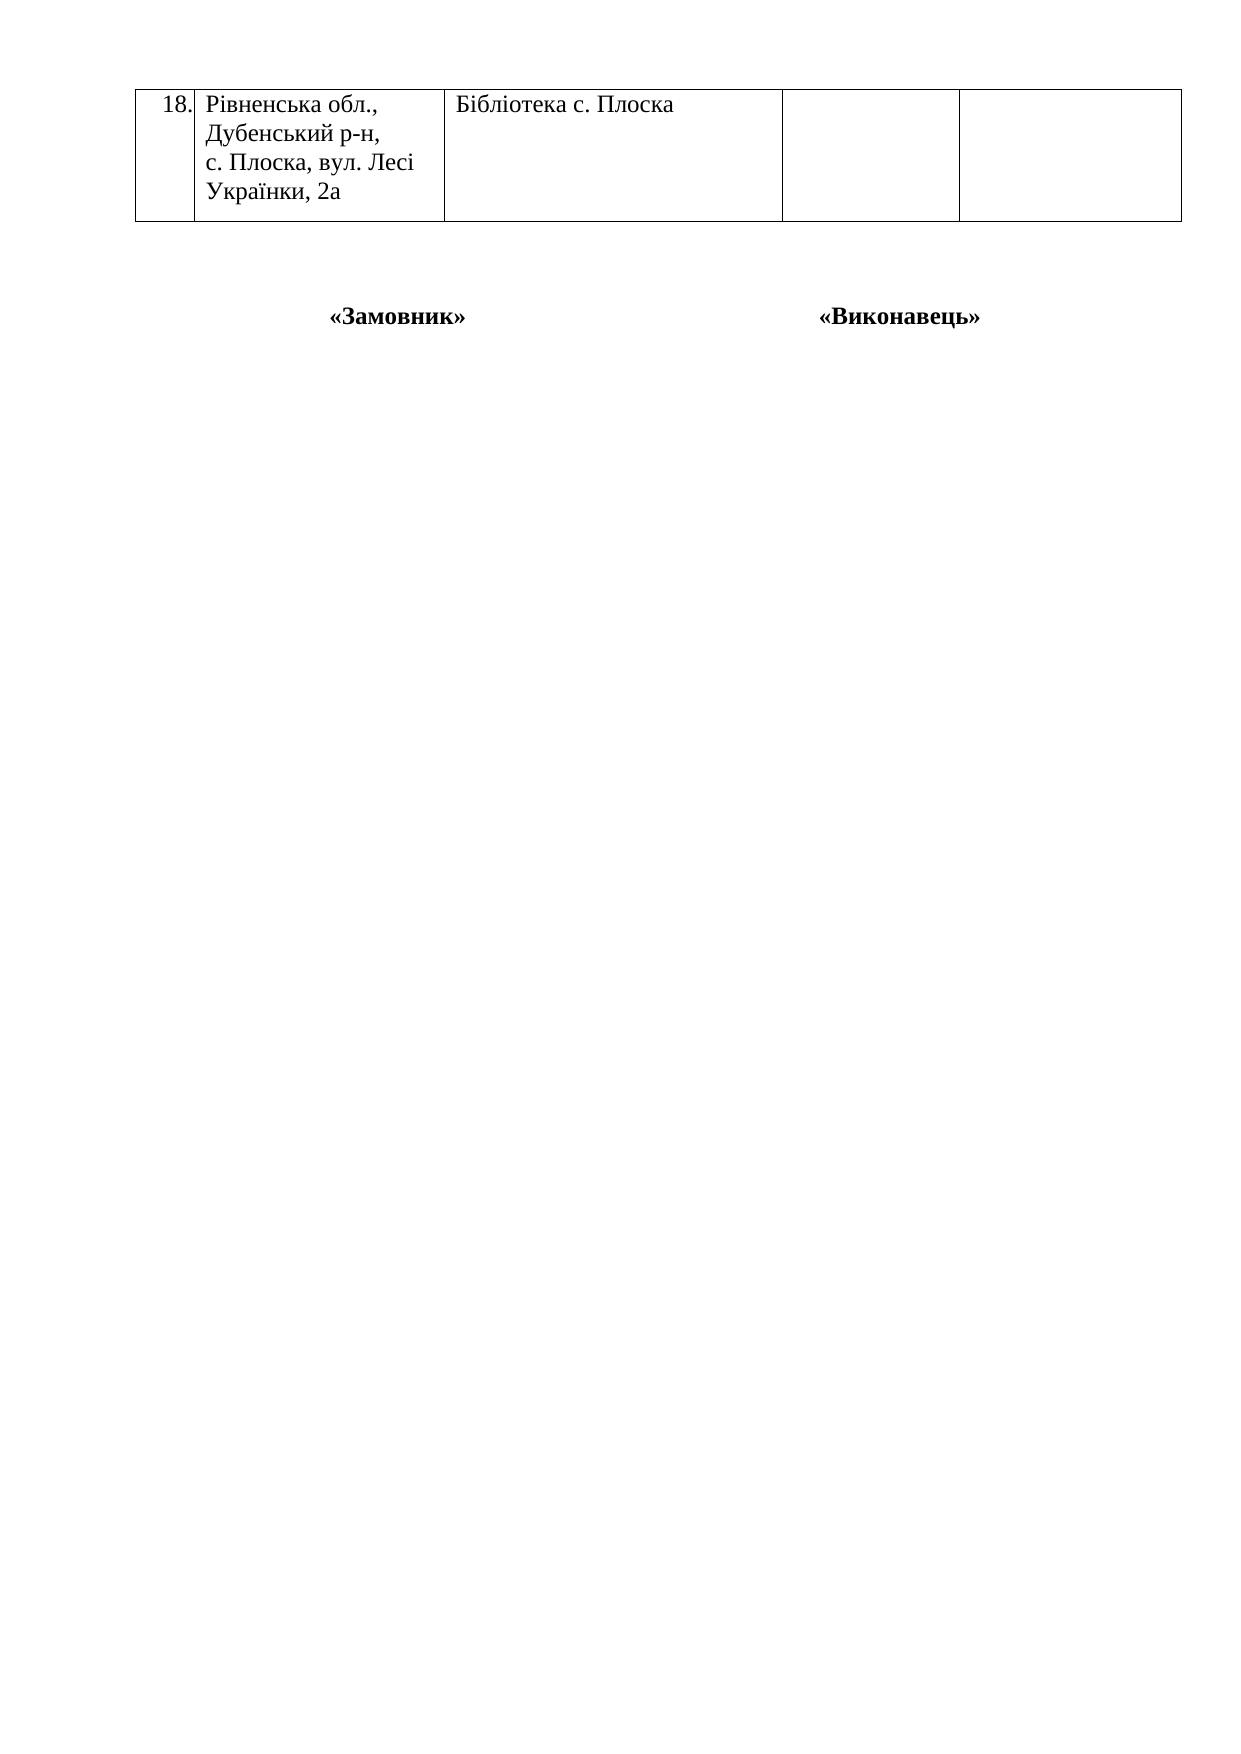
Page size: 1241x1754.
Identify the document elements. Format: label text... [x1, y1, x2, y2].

table_header «Виконавець» [659, 301, 1140, 392]
table_cell [783, 90, 959, 221]
table_cell Рівненська обл., Дубенський р-н, с. Плоска, вул. Лесі Українки, 2а [195, 90, 444, 221]
table_cell [960, 90, 1181, 221]
table_cell Бібліотека с. Плоска [445, 90, 782, 221]
table_header «Замовник» [136, 301, 659, 392]
table_cell [136, 90, 194, 221]
